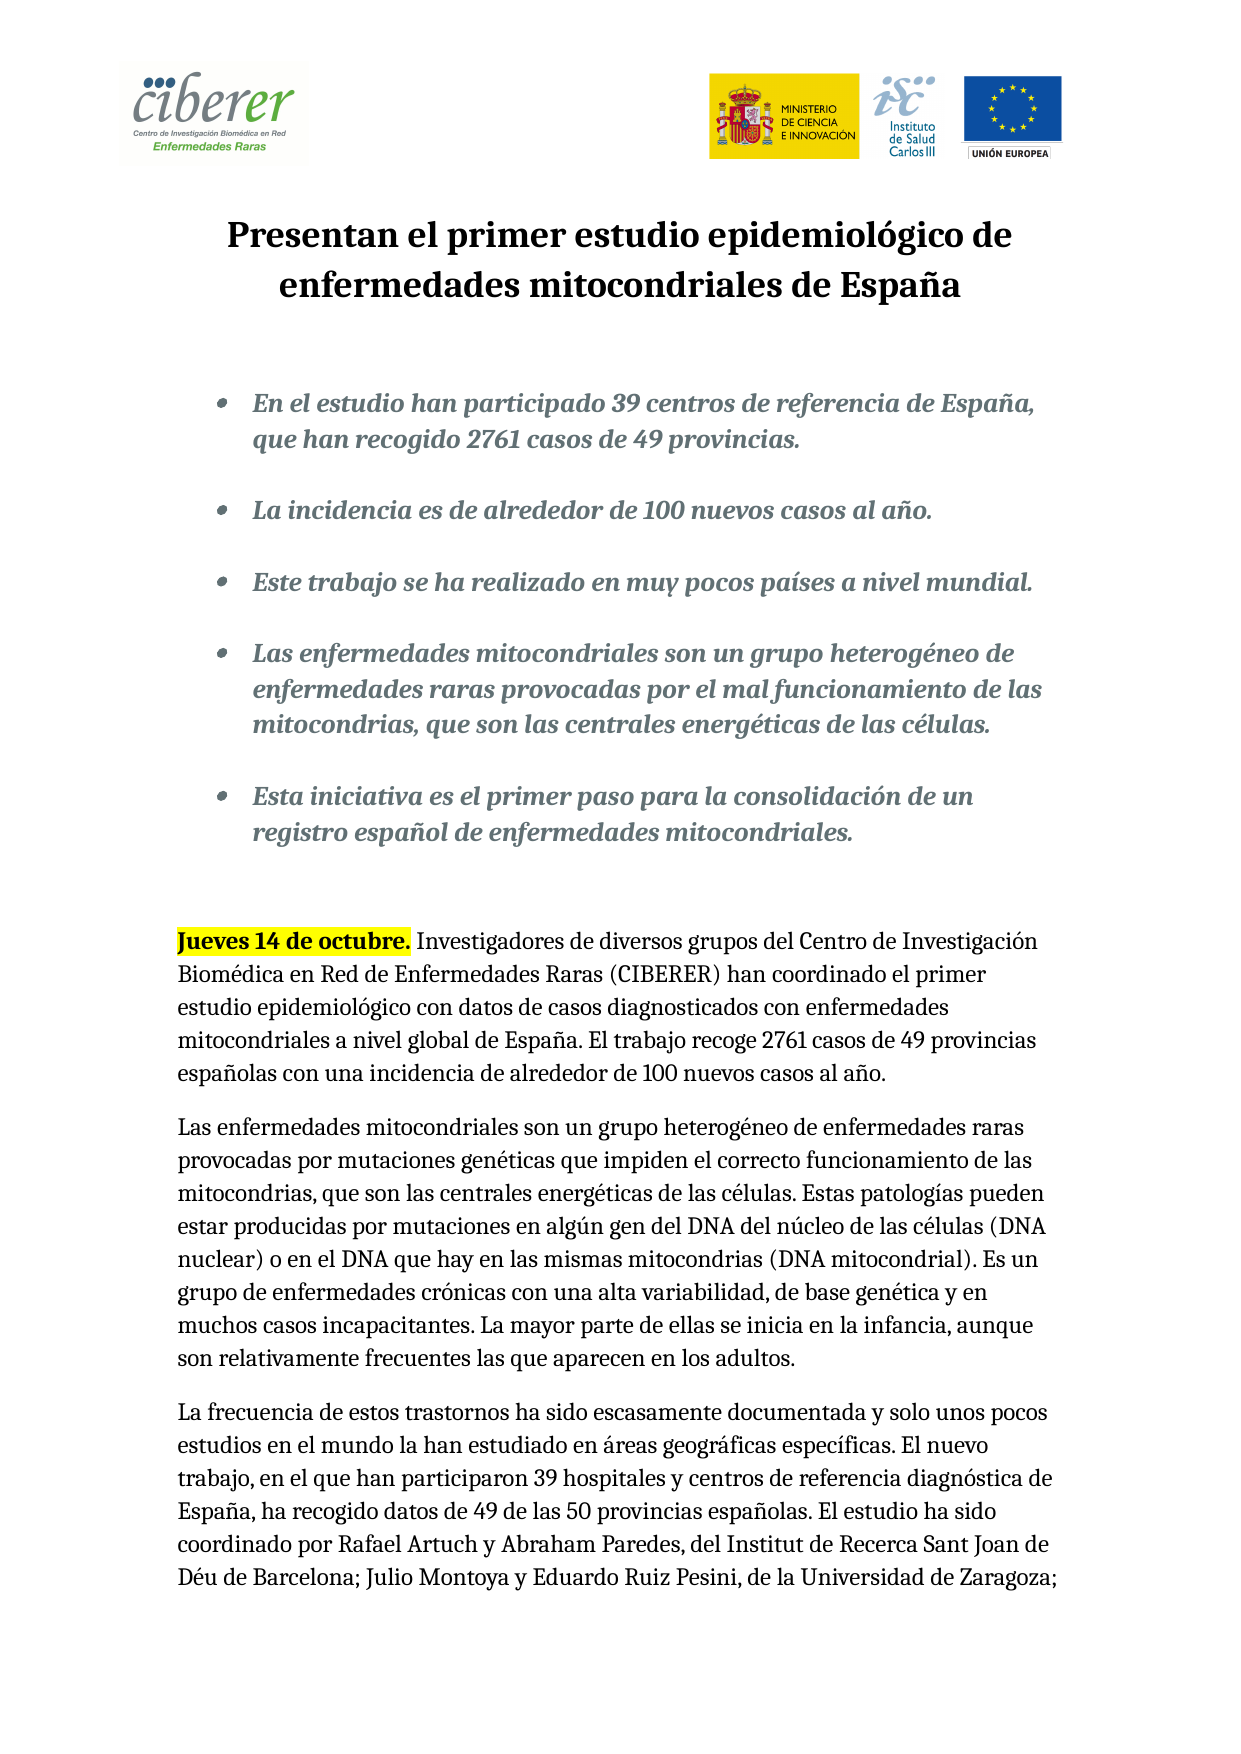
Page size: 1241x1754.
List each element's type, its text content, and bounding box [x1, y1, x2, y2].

list La incidencia es de alrededor de 100 nuevos casos al año. [215, 495, 1063, 526]
list Las enfermedades mitocondriales son un grupo heterogéneo de enfermedades raras provocadas por el mal funcionamiento de las mitocondrias, que son las centrales energéticas de las células. [215, 638, 1063, 741]
list Este trabajo se ha realizado en muy pocos países a nivel mundial. [215, 567, 1063, 598]
picture [118, 61, 310, 166]
text Jueves 14 de octubre. Investigadores de diversos grupos del Centro de Investigación Biomédica en Red de Enfermedades Raras (CIBERER) han coordinado el primer estudio epidemiológico con datos de casos diagnosticados con enfermedades mitocondriales a nivel global de España. El trabajo recoge 2761 casos de 49 provincias españolas con una incidencia de alrededor de 100 nuevos casos al año. [177, 927, 1063, 1088]
list En el estudio han participado 39 centros de referencia de España, que han recogido 2761 casos de 49 provincias. [215, 388, 1063, 455]
picture [960, 75, 1064, 159]
text Presentan el primer estudio epidemiológico de enfermedades mitocondriales de España [177, 214, 1063, 307]
list Esta iniciativa es el primer paso para la consolidación de un registro español de enfermedades mitocondriales. [215, 781, 1063, 848]
text Las enfermedades mitocondriales son un grupo heterogéneo de enfermedades raras provocadas por mutaciones genéticas que impiden el correcto funcionamiento de las mitocondrias, que son las centrales energéticas de las células. Estas patologías pueden estar producidas por mutaciones en algún gen del DNA del núcleo de las células (DNA nuclear) o en el DNA que hay en las mismas mitocondrias (DNA mitocondrial). Es un grupo de enfermedades crónicas con una alta variabilidad, de base genética y en muchos casos incapacitantes. La mayor parte de ellas se inicia en la infancia, aunque son relativamente frecuentes las que aparecen en los adultos. [177, 1113, 1063, 1373]
picture [709, 73, 946, 159]
